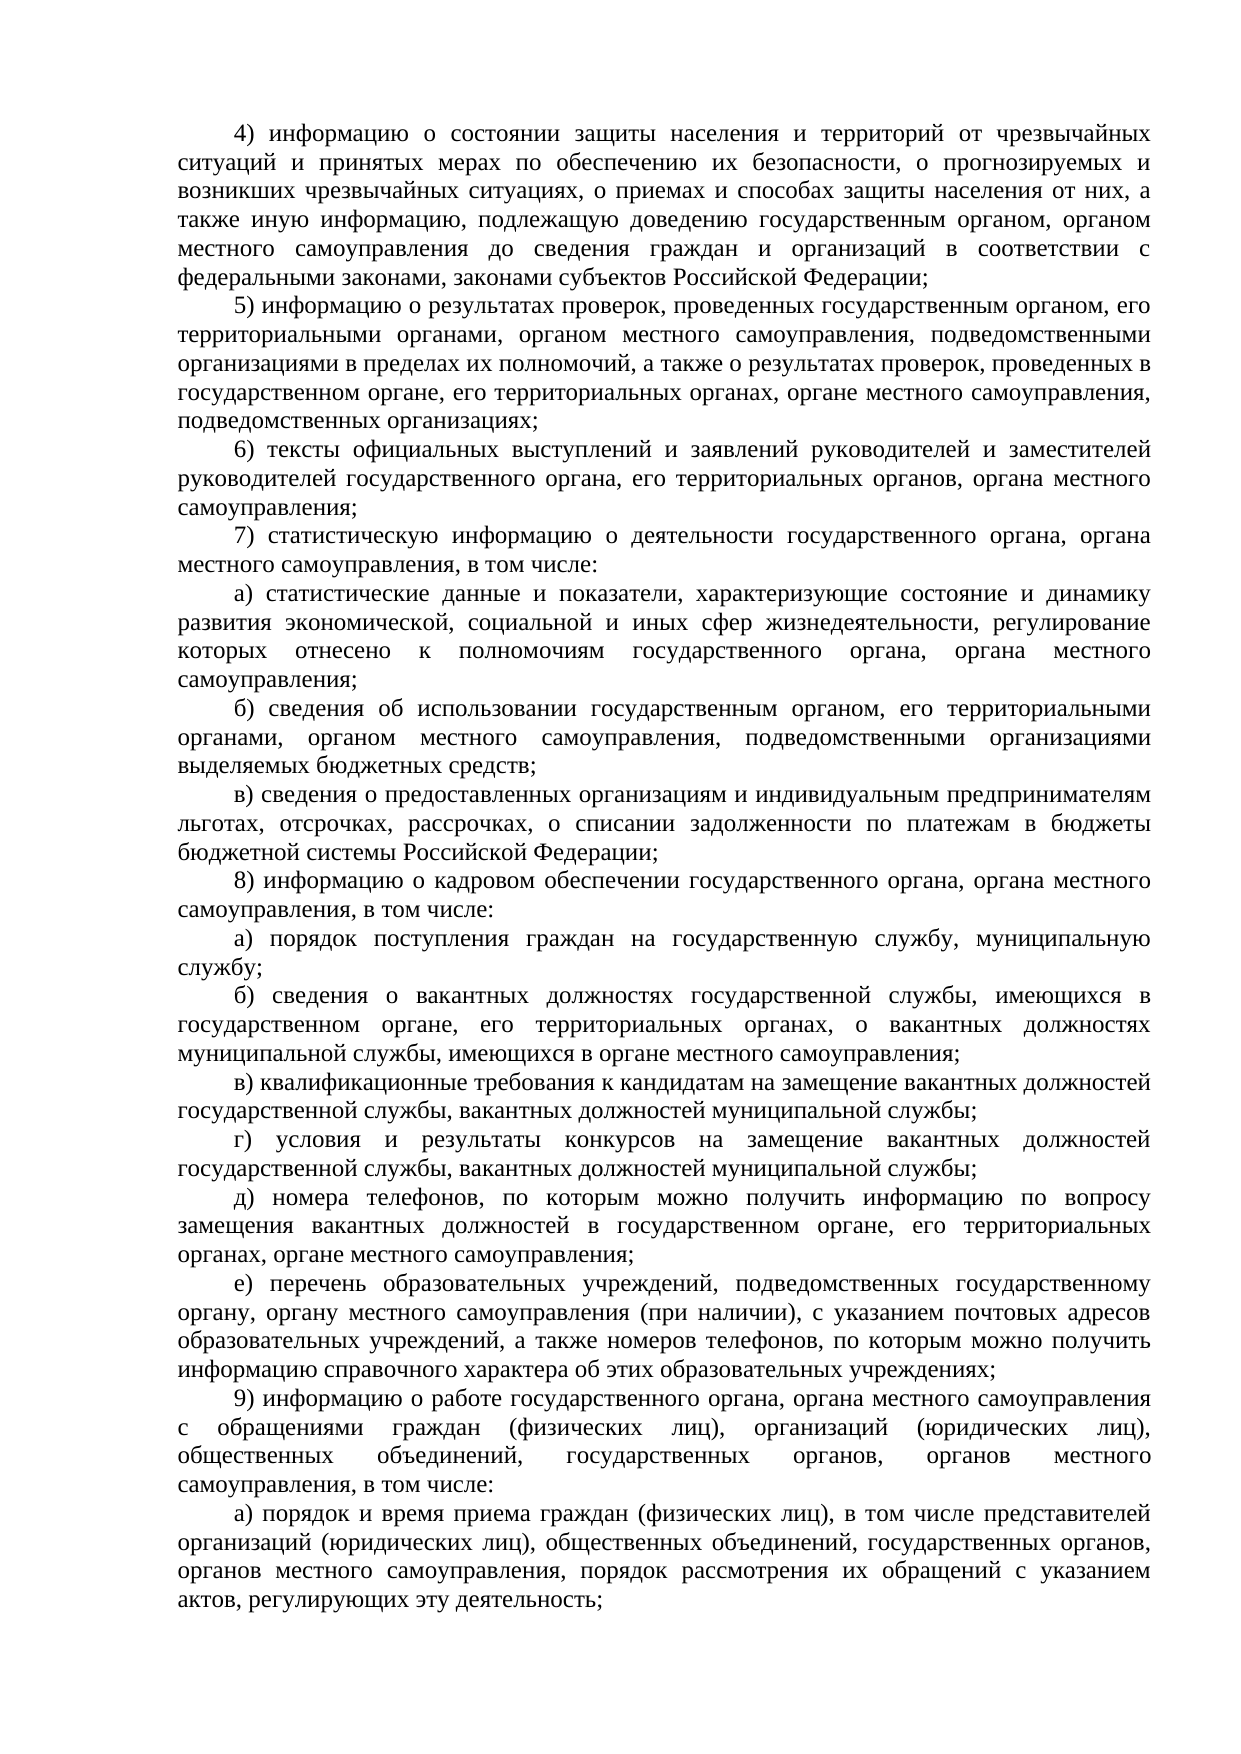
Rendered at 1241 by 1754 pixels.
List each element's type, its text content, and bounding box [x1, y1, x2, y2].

text 6) тексты официальных выступлений и заявлений руководителей и заместителей руководителей государственного органа, его территориальных органов, органа местного самоуправления; [177, 434, 1152, 521]
text а) порядок и время приема граждан (физических лиц), в том числе представителей организаций (юридических лиц), общественных объединений, государственных органов, органов местного самоуправления, порядок рассмотрения их обращений с указанием актов, регулирующих эту деятельность; [177, 1498, 1152, 1613]
text д) номера телефонов, по которым можно получить информацию по вопросу замещения вакантных должностей в государственном органе, его территориальных органах, органе местного самоуправления; [177, 1182, 1152, 1268]
text а) статистические данные и показатели, характеризующие состояние и динамику развития экономической, социальной и иных сфер жизнедеятельности, регулирование которых отнесено к полномочиям государственного органа, органа местного самоуправления; [177, 578, 1152, 693]
text е) перечень образовательных учреждений, подведомственных государственному органу, органу местного самоуправления (при наличии), с указанием почтовых адресов образовательных учреждений, а также номеров телефонов, по которым можно получить информацию справочного характера об этих образовательных учреждениях; [177, 1268, 1152, 1383]
text г) условия и результаты конкурсов на замещение вакантных должностей государственной службы, вакантных должностей муниципальной службы; [177, 1124, 1152, 1182]
text 8) информацию о кадровом обеспечении государственного органа, органа местного самоуправления, в том числе: [177, 866, 1152, 923]
text 5) информацию о результатах проверок, проведенных государственным органом, его территориальными органами, органом местного самоуправления, подведомственными организациями в пределах их полномочий, а также о результатах проверок, проведенных в государственном органе, его территориальных органах, органе местного самоуправления, подведомственных организациях; [177, 291, 1152, 434]
text 4) информацию о состоянии защиты населения и территорий от чрезвычайных ситуаций и принятых мерах по обеспечению их безопасности, о прогнозируемых и возникших чрезвычайных ситуациях, о приемах и способах защиты населения от них, а также иную информацию, подлежащую доведению государственным органом, органом местного самоуправления до сведения граждан и организаций в соответствии с федеральными законами, законами субъектов Российской Федерации; [177, 118, 1152, 291]
text 7) статистическую информацию о деятельности государственного органа, органа местного самоуправления, в том числе: [177, 521, 1152, 578]
text 9) информацию о работе государственного органа, органа местного самоуправления с обращениями граждан (физических лиц), организаций (юридических лиц), общественных объединений, государственных органов, органов местного самоуправления, в том числе: [177, 1383, 1152, 1498]
text а) порядок поступления граждан на государственную службу, муниципальную службу; [177, 923, 1152, 981]
text б) сведения о вакантных должностях государственной службы, имеющихся в государственном органе, его территориальных органах, о вакантных должностях муниципальной службы, имеющихся в органе местного самоуправления; [177, 981, 1152, 1067]
text в) сведения о предоставленных организациям и индивидуальным предпринимателям льготах, отсрочках, рассрочках, о списании задолженности по платежам в бюджеты бюджетной системы Российской Федерации; [177, 779, 1152, 866]
text в) квалификационные требования к кандидатам на замещение вакантных должностей государственной службы, вакантных должностей муниципальной службы; [177, 1067, 1152, 1124]
text б) сведения об использовании государственным органом, его территориальными органами, органом местного самоуправления, подведомственными организациями выделяемых бюджетных средств; [177, 693, 1152, 779]
